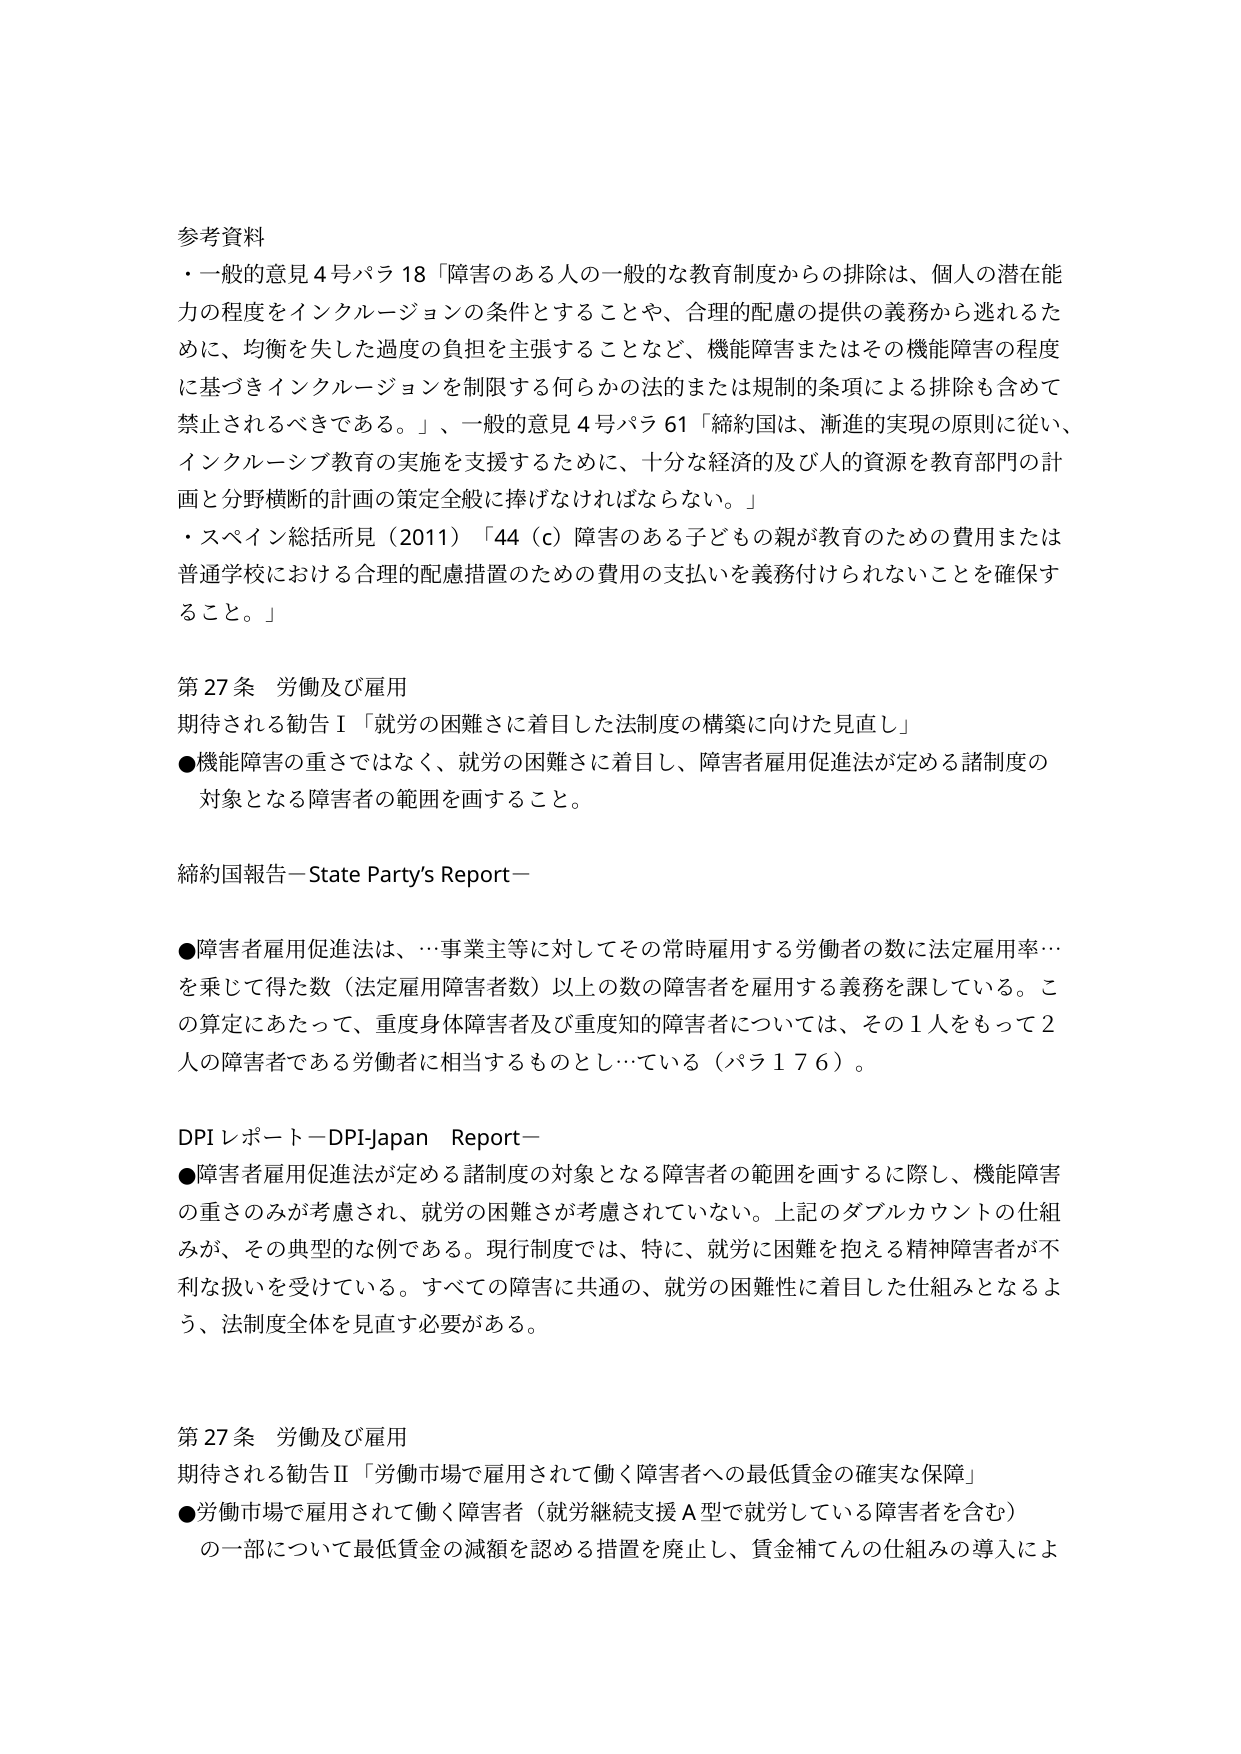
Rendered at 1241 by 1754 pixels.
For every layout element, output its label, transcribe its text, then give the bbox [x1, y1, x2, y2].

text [177, 1529, 1063, 1567]
text ・一般的意見4号パラ18「障害のある人の一般的な教育制度からの排除は、個人の潜在能力の程度をインクルージョンの条件とすることや、合理的配慮の提供の義務から逃れるために、均衡を失した過度の負担を主張することなど、機能障害またはその機能障害の程度に基づきインクルージョンを制限する何らかの法的または規制的条項による排除も含めて、禁止されるべきである。」、一般的意見4号パラ61「締約国は、漸進的実現の原則に従い、インクルーシブ教育の実施を支援するために、十分な経済的及び人的資源を教育部門の計画と分野横断的計画の策定全般に捧げなければならない。」 [177, 254, 1063, 517]
text 第27条 労働及び雇用 [177, 1417, 1063, 1454]
text 期待される勧告Ⅰ「就労の困難さに着目した法制度の構築に向けた見直し」 [177, 704, 1063, 742]
text ●機能障害の重さではなく、就労の困難さに着目し、障害者雇用促進法が定める諸制度の [177, 742, 1063, 779]
text ・スペイン総括所見（2011）「44（c）障害のある子どもの親が教育のための費用または普通学校における合理的配慮措置のための費用の支払いを義務付けられないことを確保すること。」 [177, 517, 1063, 629]
text DPIレポート－DPI-Japan Report－ [177, 1117, 1063, 1154]
text ●障害者雇用促進法は、…事業主等に対してその常時雇用する労働者の数に法定雇用率…を乗じて得た数（法定雇用障害者数）以上の数の障害者を雇用する義務を課している。この算定にあたって、重度身体障害者及び重度知的障害者については、その１人をもって２人の障害者である労働者に相当するものとし…ている（パラ１７６）。 [177, 929, 1063, 1079]
text 対象となる障害者の範囲を画すること。 [177, 779, 1063, 817]
text 締約国報告－State Party’s Report－ [177, 854, 1063, 892]
text ●障害者雇用促進法が定める諸制度の対象となる障害者の範囲を画するに際し、機能障害の重さのみが考慮され、就労の困難さが考慮されていない。上記のダブルカウントの仕組みが、その典型的な例である。現行制度では、特に、就労に困難を抱える精神障害者が不利な扱いを受けている。すべての障害に共通の、就労の困難性に着目した仕組みとなるよう、法制度全体を見直す必要がある。 [177, 1154, 1063, 1342]
text 第27条 労働及び雇用 [177, 667, 1063, 704]
text 期待される勧告Ⅱ「労働市場で雇用されて働く障害者への最低賃金の確実な保障」 [177, 1454, 1063, 1492]
text 参考資料 [177, 217, 1063, 254]
text ●労働市場で雇用されて働く障害者（就労継続支援A型で就労している障害者を含む） [177, 1492, 1063, 1529]
